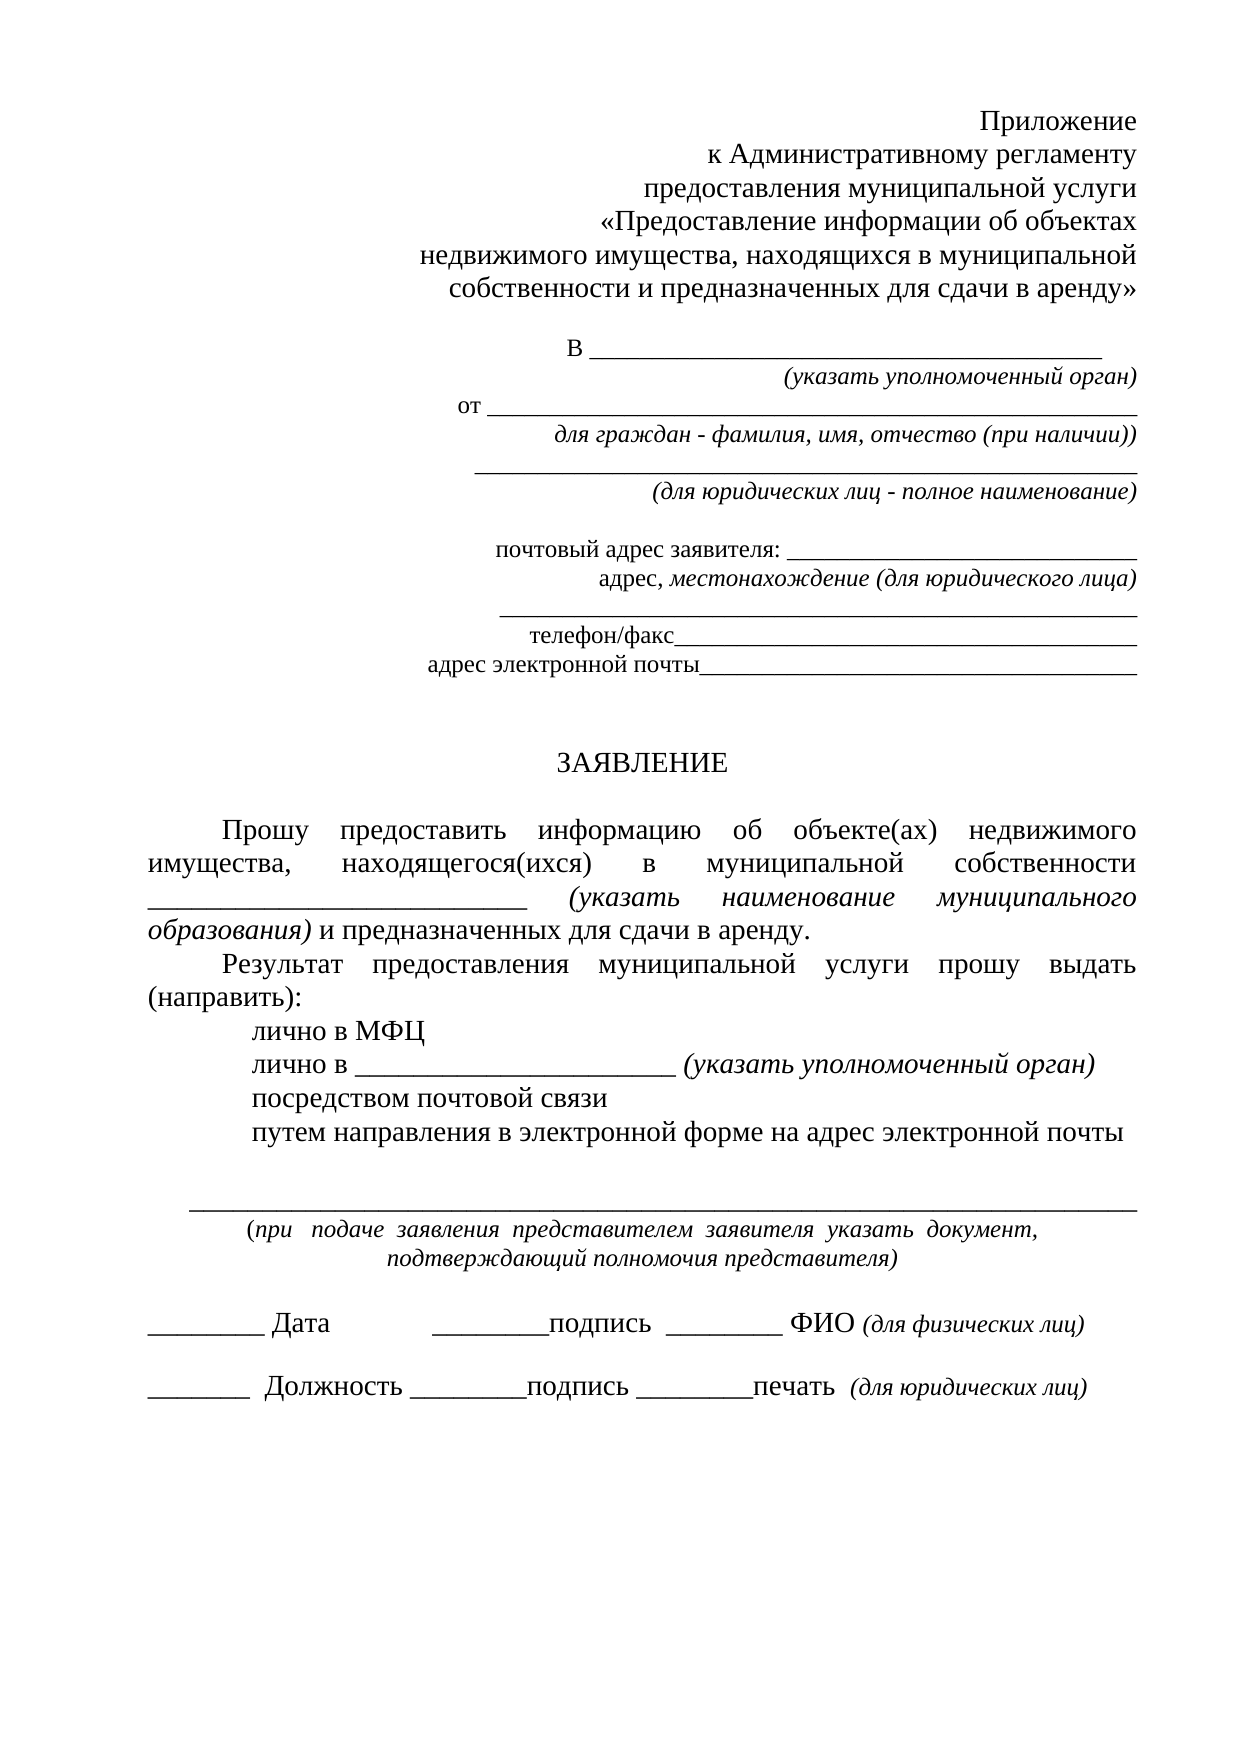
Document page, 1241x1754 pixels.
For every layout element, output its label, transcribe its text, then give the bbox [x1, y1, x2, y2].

text  путем направления в электронной форме на адрес электронной почты [148, 1114, 1137, 1147]
text  лично в МФЦ [148, 1013, 1137, 1047]
text (при подаче заявления представителем заявителя указать документ, подтверждающий полномочия представителя) [148, 1214, 1137, 1272]
text «Предоставление информации об объектах [148, 203, 1137, 237]
text к Административному регламенту [148, 136, 1137, 170]
text  лично в ______________________ (указать уполномоченный орган) [148, 1047, 1137, 1080]
text (указать уполномоченный орган) [148, 361, 1137, 390]
text Приложение [148, 103, 1137, 136]
text собственности и предназначенных для сдачи в аренду» [148, 270, 1137, 304]
text телефон/факс_____________________________________ [148, 620, 1137, 649]
text (для юридических лиц - полное наименование) [148, 476, 1137, 505]
text  посредством почтовой связи [148, 1080, 1137, 1114]
text адрес, местонахождение (для юридического лица) ___________________________________________________ [148, 563, 1137, 620]
text _____________________________________________________ [148, 448, 1137, 476]
text предоставления муниципальной услуги [148, 170, 1137, 203]
text ________ Дата ________подпись ________ ФИО (для физических лиц) [148, 1305, 1137, 1339]
text В _________________________________________ [148, 333, 1137, 361]
text Прошу предоставить информацию об объекте(ах) недвижимого имущества, находящегося(ихся) в муниципальной собственности __________________________ (указать наименование муниципального образования) и предназначенных для сдачи в аренду. [148, 812, 1137, 946]
text почтовый адрес заявителя: ____________________________ [148, 534, 1137, 563]
text адрес электронной почты___________________________________ [148, 649, 1137, 678]
text _______ Должность ________подпись ________печать (для юридических лиц) [148, 1368, 1137, 1401]
text недвижимого имущества, находящихся в муниципальной [148, 237, 1137, 270]
text Результат предоставления муниципальной услуги прошу выдать (направить): [148, 946, 1137, 1013]
text _________________________________________________________________ [148, 1181, 1137, 1214]
text от ____________________________________________________ [148, 390, 1137, 419]
text для граждан - фамилия, имя, отчество (при наличии)) [148, 419, 1137, 448]
text ЗАЯВЛЕНИЕ [148, 745, 1137, 778]
